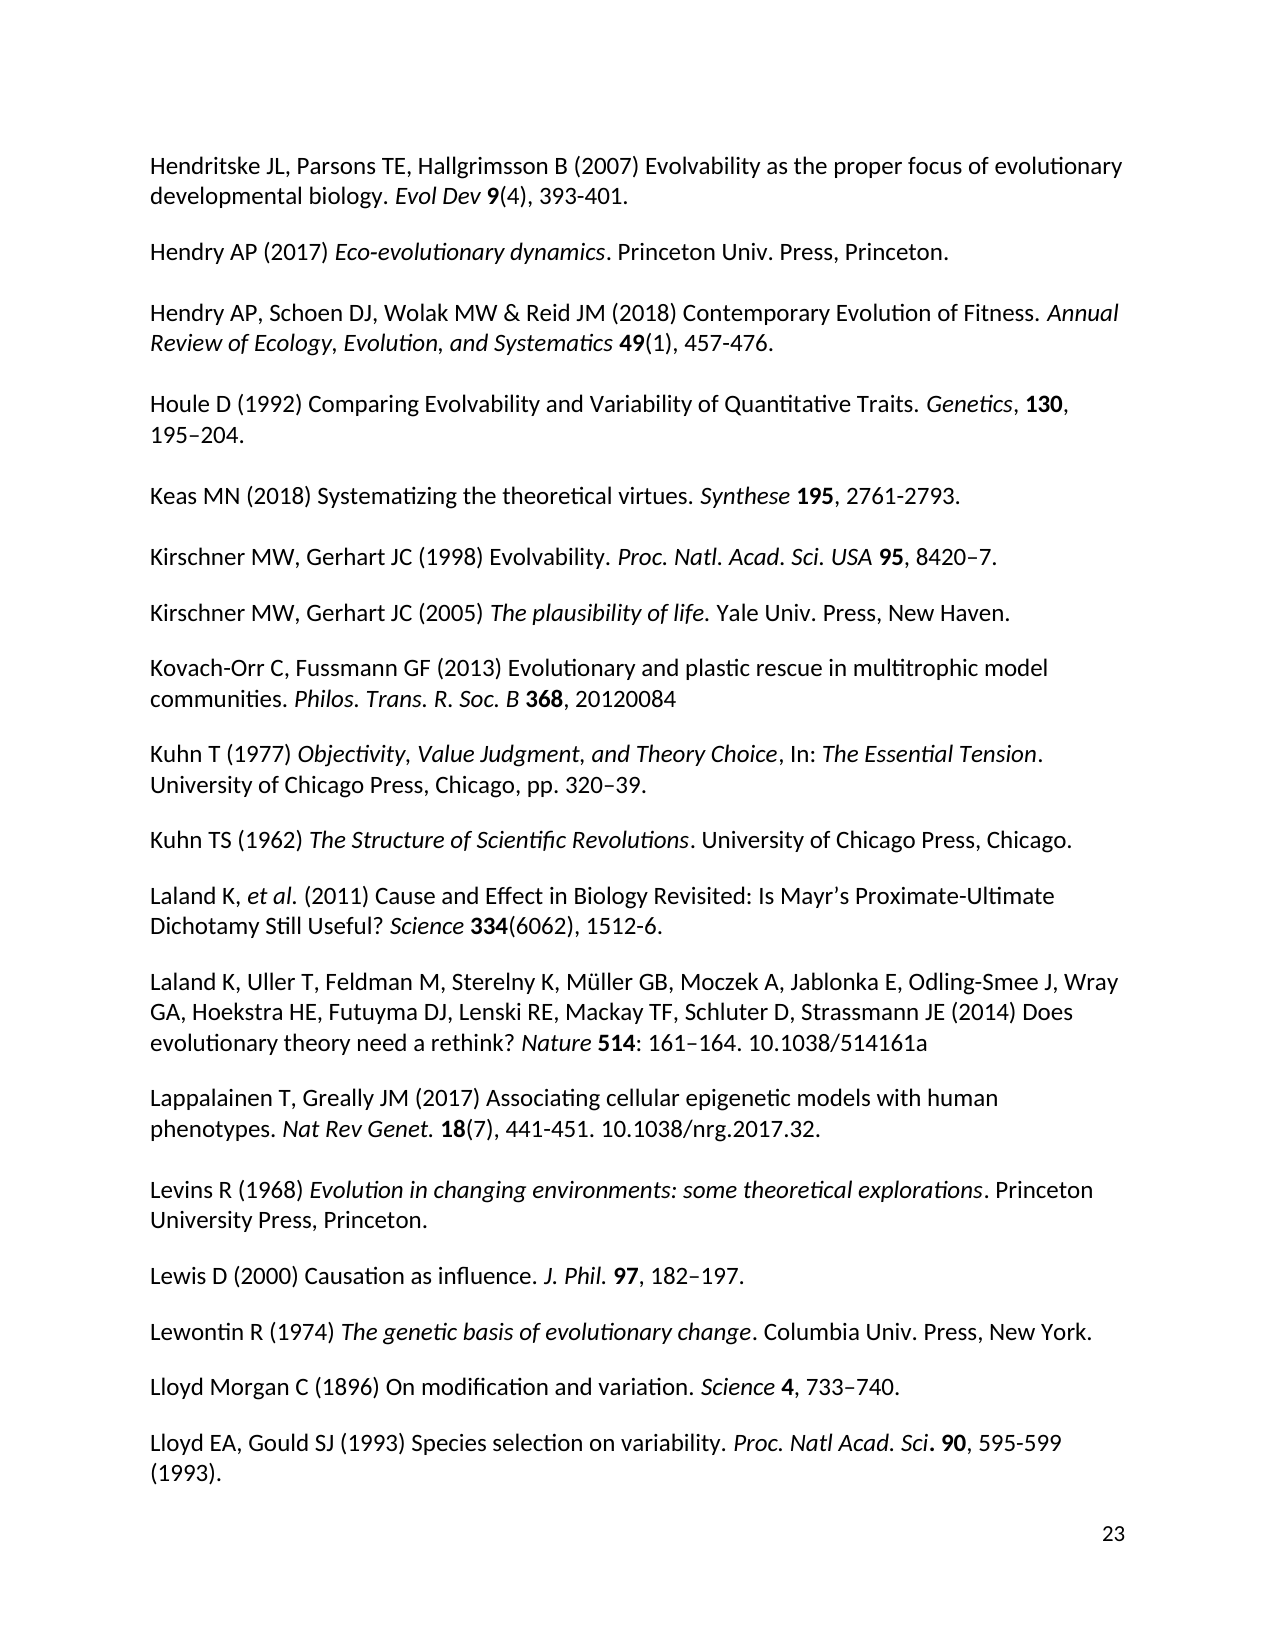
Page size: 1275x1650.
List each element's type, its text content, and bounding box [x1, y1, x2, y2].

text Hendry AP (2017) Eco‐evolutionary dynamics. Princeton Univ. Press, Princeton. [150, 236, 1125, 267]
text Laland K, Uller T, Feldman M, Sterelny K, Müller GB, Moczek A, Jablonka E, Odling-Smee J, Wray GA, Hoekstra HE, Futuyma DJ, Lenski RE, Mackay TF, Schluter D, Strassmann JE (2014) Does evolutionary theory need a rethink? Nature 514: 161–164. 10.1038/514161a [150, 966, 1125, 1057]
text Houle D (1992) Comparing Evolvability and Variability of Quantitative Traits. Genetics, 130, 195–204. [150, 389, 1125, 450]
text Kovach-Orr C, Fussmann GF (2013) Evolutionary and plastic rescue in multitrophic model communities. Philos. Trans. R. Soc. B 368, 20120084 [150, 652, 1125, 713]
text Levins R (1968) Evolution in changing environments: some theoretical explorations. Princeton University Press, Princeton. [150, 1174, 1125, 1235]
text Lloyd Morgan C (1896) On modification and variation. Science 4, 733–740. [150, 1371, 1125, 1402]
text Laland K, et al. (2011) Cause and Effect in Biology Revisited: Is Mayr’s Proximate-Ultimate Dichotamy Still Useful? Science 334(6062), 1512-6. [150, 880, 1125, 941]
text Kirschner MW, Gerhart JC (1998) Evolvability. Proc. Natl. Acad. Sci. USA 95, 8420–7. [150, 541, 1125, 572]
text Lloyd EA, Gould SJ (1993) Species selection on variability. Proc. Natl Acad. Sci. 90, 595-599 (1993). [150, 1427, 1125, 1488]
text Hendritske JL, Parsons TE, Hallgrimsson B (2007) Evolvability as the proper focus of evolutionary developmental biology. Evol Dev 9(4), 393-401. [150, 150, 1125, 211]
text Keas MN (2018) Systematizing the theoretical virtues. Synthese 195, 2761-2793. [150, 480, 1125, 511]
text Kuhn TS (1962) The Structure of Scientific Revolutions. University of Chicago Press, Chicago. [150, 824, 1125, 855]
text Lewontin R (1974) The genetic basis of evolutionary change. Columbia Univ. Press, New York. [150, 1316, 1125, 1346]
text Lappalainen T, Greally JM (2017) Associating cellular epigenetic models with human phenotypes. Nat Rev Genet. 18(7), 441-451. 10.1038/nrg.2017.32. [150, 1082, 1125, 1143]
text Kuhn T (1977) Objectivity, Value Judgment, and Theory Choice, In: The Essential Tension. University of Chicago Press, Chicago, pp. 320–39. [150, 738, 1125, 799]
text Hendry AP, Schoen DJ, Wolak MW & Reid JM (2018) Contemporary Evolution of Fitness. Annual Review of Ecology, Evolution, and Systematics 49(1), 457-476. [150, 297, 1125, 358]
text Lewis D (2000) Causation as influence. J. Phil. 97, 182–197. [150, 1260, 1125, 1291]
text Kirschner MW, Gerhart JC (2005) The plausibility of life. Yale Univ. Press, New Haven. [150, 597, 1125, 627]
